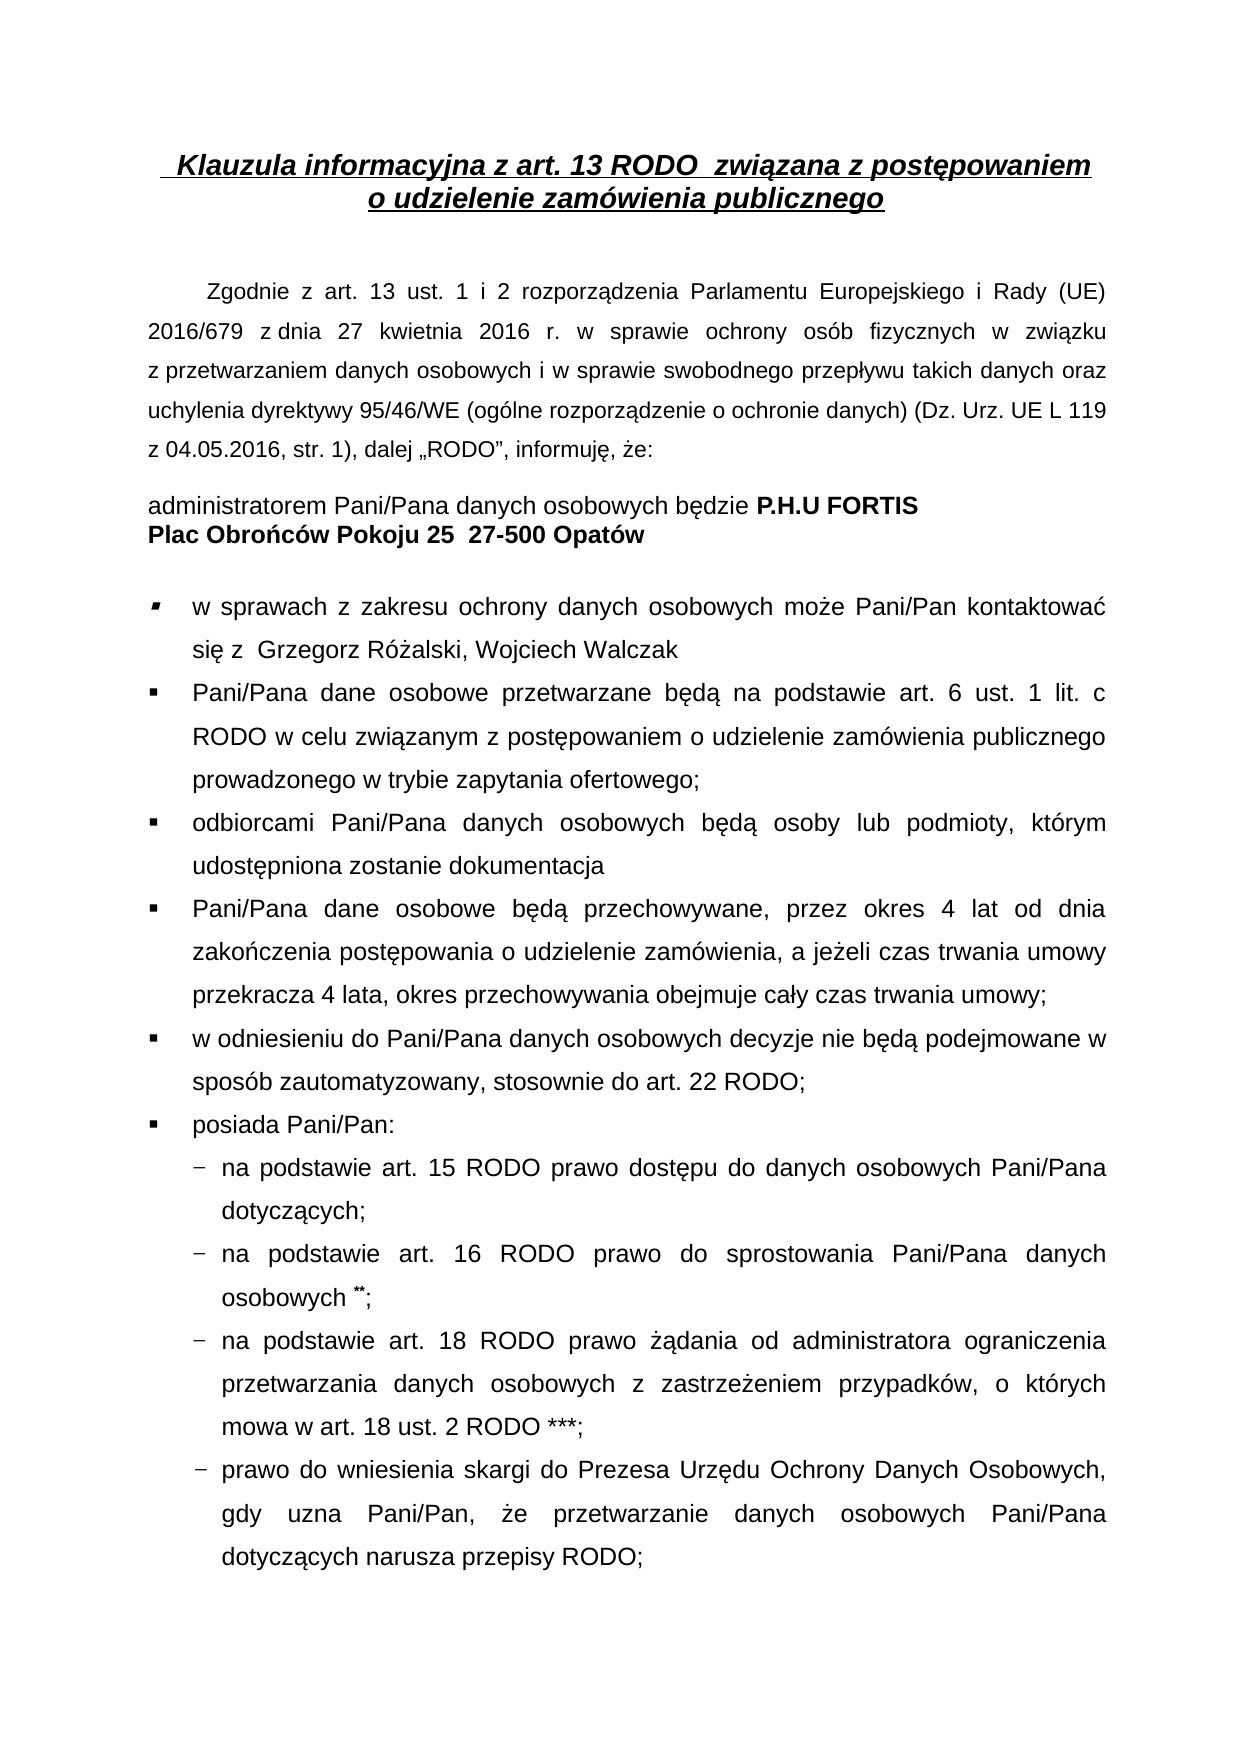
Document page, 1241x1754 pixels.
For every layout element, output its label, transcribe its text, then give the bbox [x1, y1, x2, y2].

list Pani/Pana dane osobowe będą przechowywane, przez okres 4 lat od dnia zakończenia postępowania o udzielenie zamówienia, a jeżeli czas trwania umowy przekracza 4 lata, okres przechowywania obejmuje cały czas trwania umowy; [148, 894, 1107, 1009]
list prawo do wniesienia skargi do Prezesa Urzędu Ochrony Danych Osobowych, gdy uzna Pani/Pan, że przetwarzanie danych osobowych Pani/Pana dotyczących narusza przepisy RODO; [192, 1455, 1107, 1570]
list na podstawie art. 15 RODO prawo dostępu do danych osobowych Pani/Pana dotyczących; [192, 1153, 1107, 1225]
list Pani/Pana dane osobowe przetwarzane będą na podstawie art. 6 ust. 1 lit. c RODO w celu związanym z postępowaniem o udzielenie zamówienia publicznego prowadzonego w trybie zapytania ofertowego; [148, 678, 1107, 793]
list na podstawie art. 16 RODO prawo do sprostowania Pani/Pana danych osobowych **; [192, 1239, 1107, 1311]
list na podstawie art. 18 RODO prawo żądania od administratora ograniczenia przetwarzania danych osobowych z zastrzeżeniem przypadków, o których mowa w art. 18 ust. 2 RODO ***; [192, 1326, 1107, 1441]
text Plac Obrońców Pokoju 25 27-500 Opatów [148, 520, 1107, 549]
list odbiorcami Pani/Pana danych osobowych będą osoby lub podmioty, którym udostępniona zostanie dokumentacja [148, 808, 1107, 880]
text Zgodnie z art. 13 ust. 1 i 2 rozporządzenia Parlamentu Europejskiego i Rady (UE) 2016/679 z dnia 27 kwietnia 2016 r. w sprawie ochrony osób fizycznych w związku z przetwarzaniem danych osobowych i w sprawie swobodnego przepływu takich danych oraz uchylenia dyrektywy 95/46/WE (ogólne rozporządzenie o ochronie danych) (Dz. Urz. UE L 119 z 04.05.2016, str. 1), dalej „RODO”, informuję, że: [148, 278, 1107, 462]
list w odniesieniu do Pani/Pana danych osobowych decyzje nie będą podejmowane w sposób zautomatyzowany, stosownie do art. 22 RODO; [148, 1023, 1107, 1096]
text administratorem Pani/Pana danych osobowych będzie P.H.U FORTIS [148, 491, 1107, 520]
list w sprawach z zakresu ochrony danych osobowych może Pani/Pan kontaktować się z Grzegorz Różalski, Wojciech Walczak [148, 592, 1107, 664]
list posiada Pani/Pan: [148, 1110, 1107, 1139]
text Klauzula informacyjna z art. 13 RODO związana z postępowaniem o udzielenie zamówienia publicznego [148, 148, 1107, 215]
